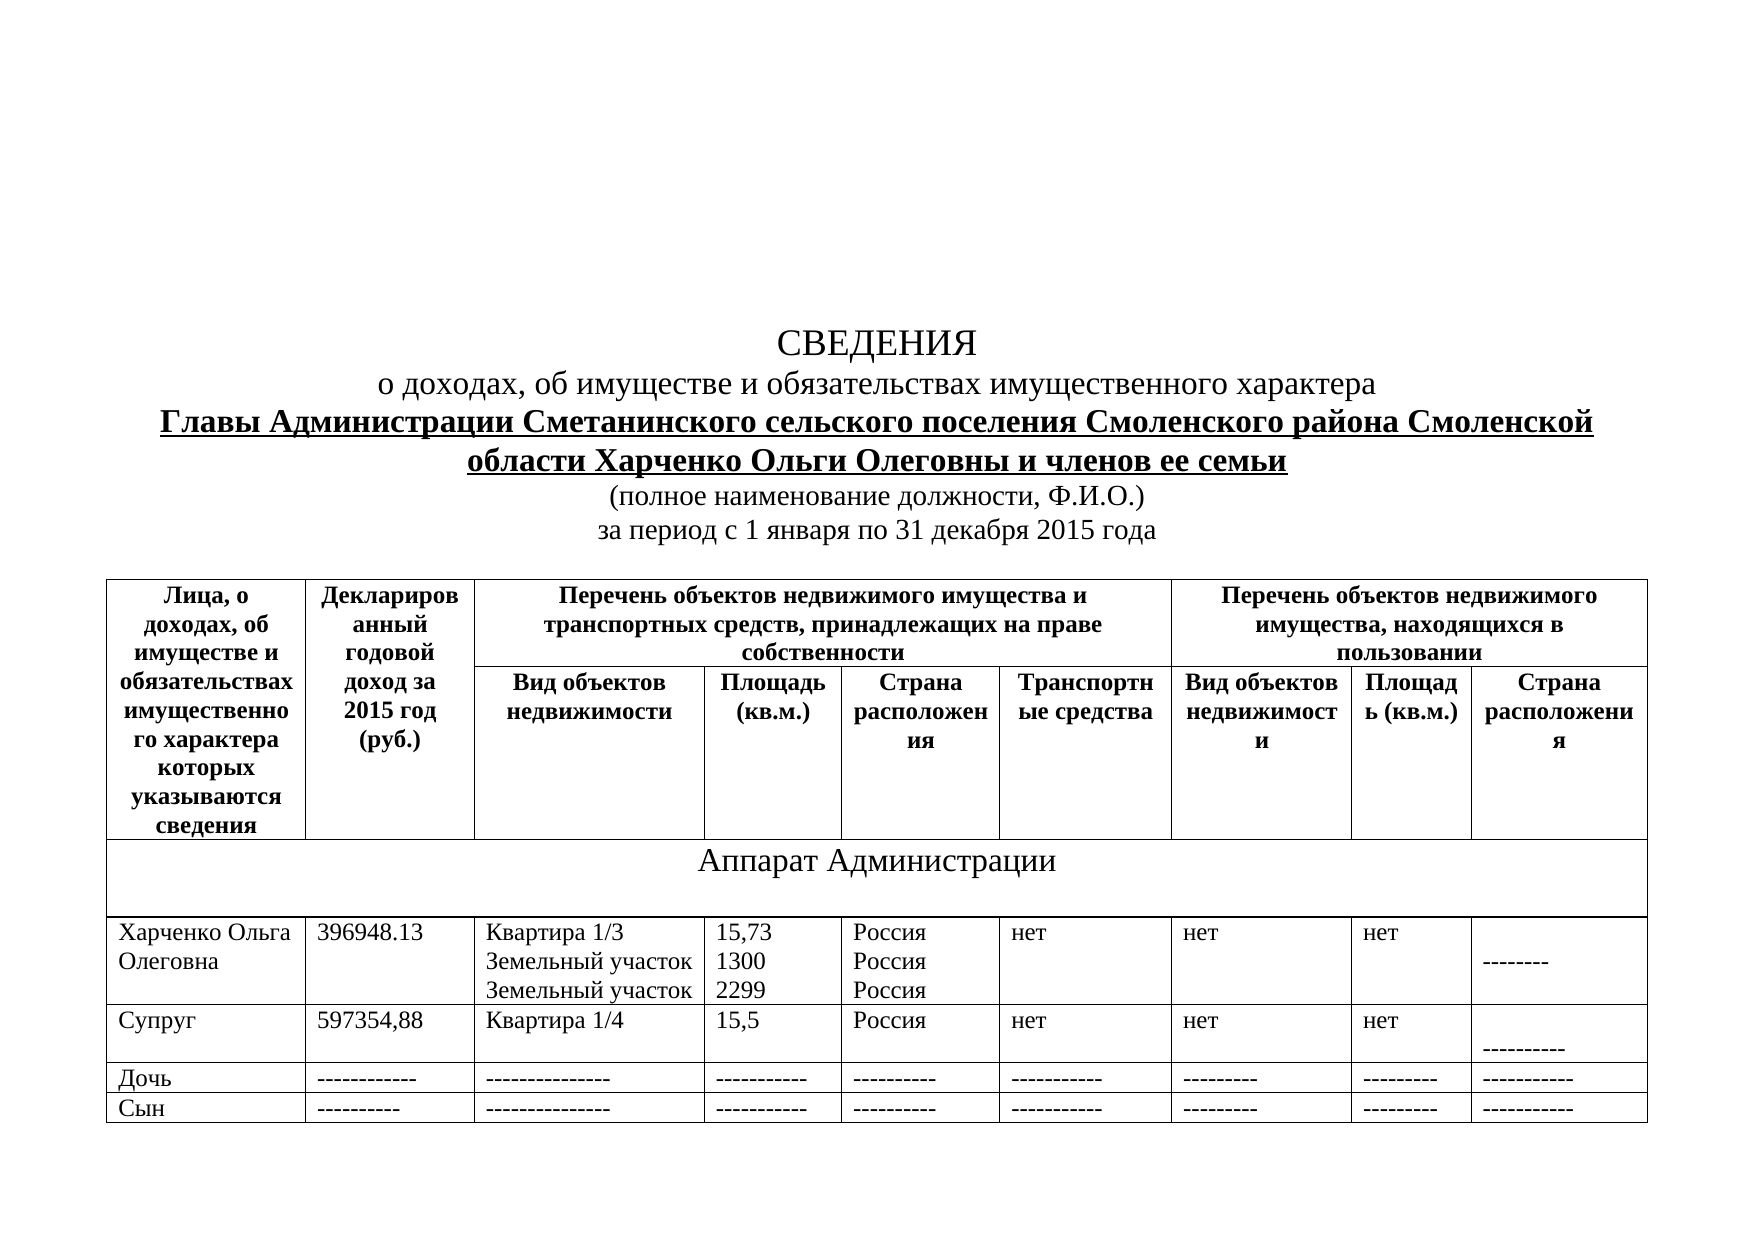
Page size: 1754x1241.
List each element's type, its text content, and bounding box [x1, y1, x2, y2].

table_cell 597354,88 [306, 1005, 474, 1062]
table_cell Страна расположения [1472, 667, 1647, 839]
table_cell ----------- [1472, 1063, 1647, 1092]
table_cell ----------- [1000, 1063, 1171, 1092]
table_cell ----------- [705, 1093, 841, 1122]
table_header Декларированный годовой доход за 2015 год (руб.) [306, 580, 474, 839]
table_cell --------- [1172, 1063, 1351, 1092]
table_cell Сын [107, 1093, 305, 1122]
table_cell ----------- [1472, 1093, 1647, 1122]
table_cell Харченко Ольга Олеговна [107, 918, 305, 1004]
table_header Перечень объектов недвижимого имущества, находящихся в пользовании [1172, 580, 1647, 666]
table_cell --------------- [475, 1093, 704, 1122]
table_cell ---------- [842, 1093, 999, 1122]
table_cell --------- [1352, 1063, 1471, 1092]
table_header Лица, о доходах, об имуществе и обязательствах имущественного характера которых указываются сведения [107, 580, 305, 839]
table_cell --------------- [475, 1063, 704, 1092]
text за период с 1 января по 31 декабря 2015 года [118, 512, 1636, 545]
table_cell Супруг [107, 1005, 305, 1062]
table_cell --------- [1352, 1093, 1471, 1122]
text Главы Администрации Сметанинского сельского поселения Смоленского района Смоленской области Харченко Ольги Олеговны и членов ее семьи [118, 402, 1636, 478]
table_cell Квартира 1/4 [475, 1005, 704, 1062]
table_cell Вид объектов недвижимости [475, 667, 704, 839]
table_cell нет [1172, 1005, 1351, 1062]
table_cell Дочь [107, 1063, 305, 1092]
table_cell 15,5 [705, 1005, 841, 1062]
table_cell --------- [1172, 1093, 1351, 1122]
table_cell Россия [842, 1005, 999, 1062]
table_cell 396948.13 [306, 918, 474, 1004]
table_cell Транспортные средства [1000, 667, 1171, 839]
table_cell нет [1172, 918, 1351, 1004]
table_cell ---------- [1472, 1005, 1647, 1062]
table_cell нет [1000, 1005, 1171, 1062]
table_cell ----------- [1000, 1093, 1171, 1122]
text СВЕДЕНИЯ [118, 320, 1636, 363]
table_cell ----------- [705, 1063, 841, 1092]
text (полное наименование должности, Ф.И.О.) [118, 478, 1636, 512]
table_cell Россия Россия Россия [842, 918, 999, 1004]
table_cell Страна расположения [842, 667, 999, 839]
table_cell ------------ [306, 1063, 474, 1092]
table_header Перечень объектов недвижимого имущества и транспортных средств, принадлежащих на праве собственности [475, 580, 1171, 666]
table_cell Аппарат Администрации [107, 840, 1647, 916]
table_cell 15,73 1300 2299 [705, 918, 841, 1004]
table_cell нет [1352, 918, 1471, 1004]
table_cell нет [1352, 1005, 1471, 1062]
table_cell ---------- [842, 1063, 999, 1092]
table_cell -------- [1472, 918, 1647, 1004]
table_cell нет [1000, 918, 1171, 1004]
table_cell Вид объектов недвижимости [1172, 667, 1351, 839]
table_cell ---------- [306, 1093, 474, 1122]
table_cell Квартира 1/3 Земельный участок Земельный участок [475, 918, 704, 1004]
table_cell Площадь (кв.м.) [1352, 667, 1471, 839]
text о доходах, об имуществе и обязательствах имущественного характера [118, 363, 1636, 402]
table_cell Площадь (кв.м.) [705, 667, 841, 839]
